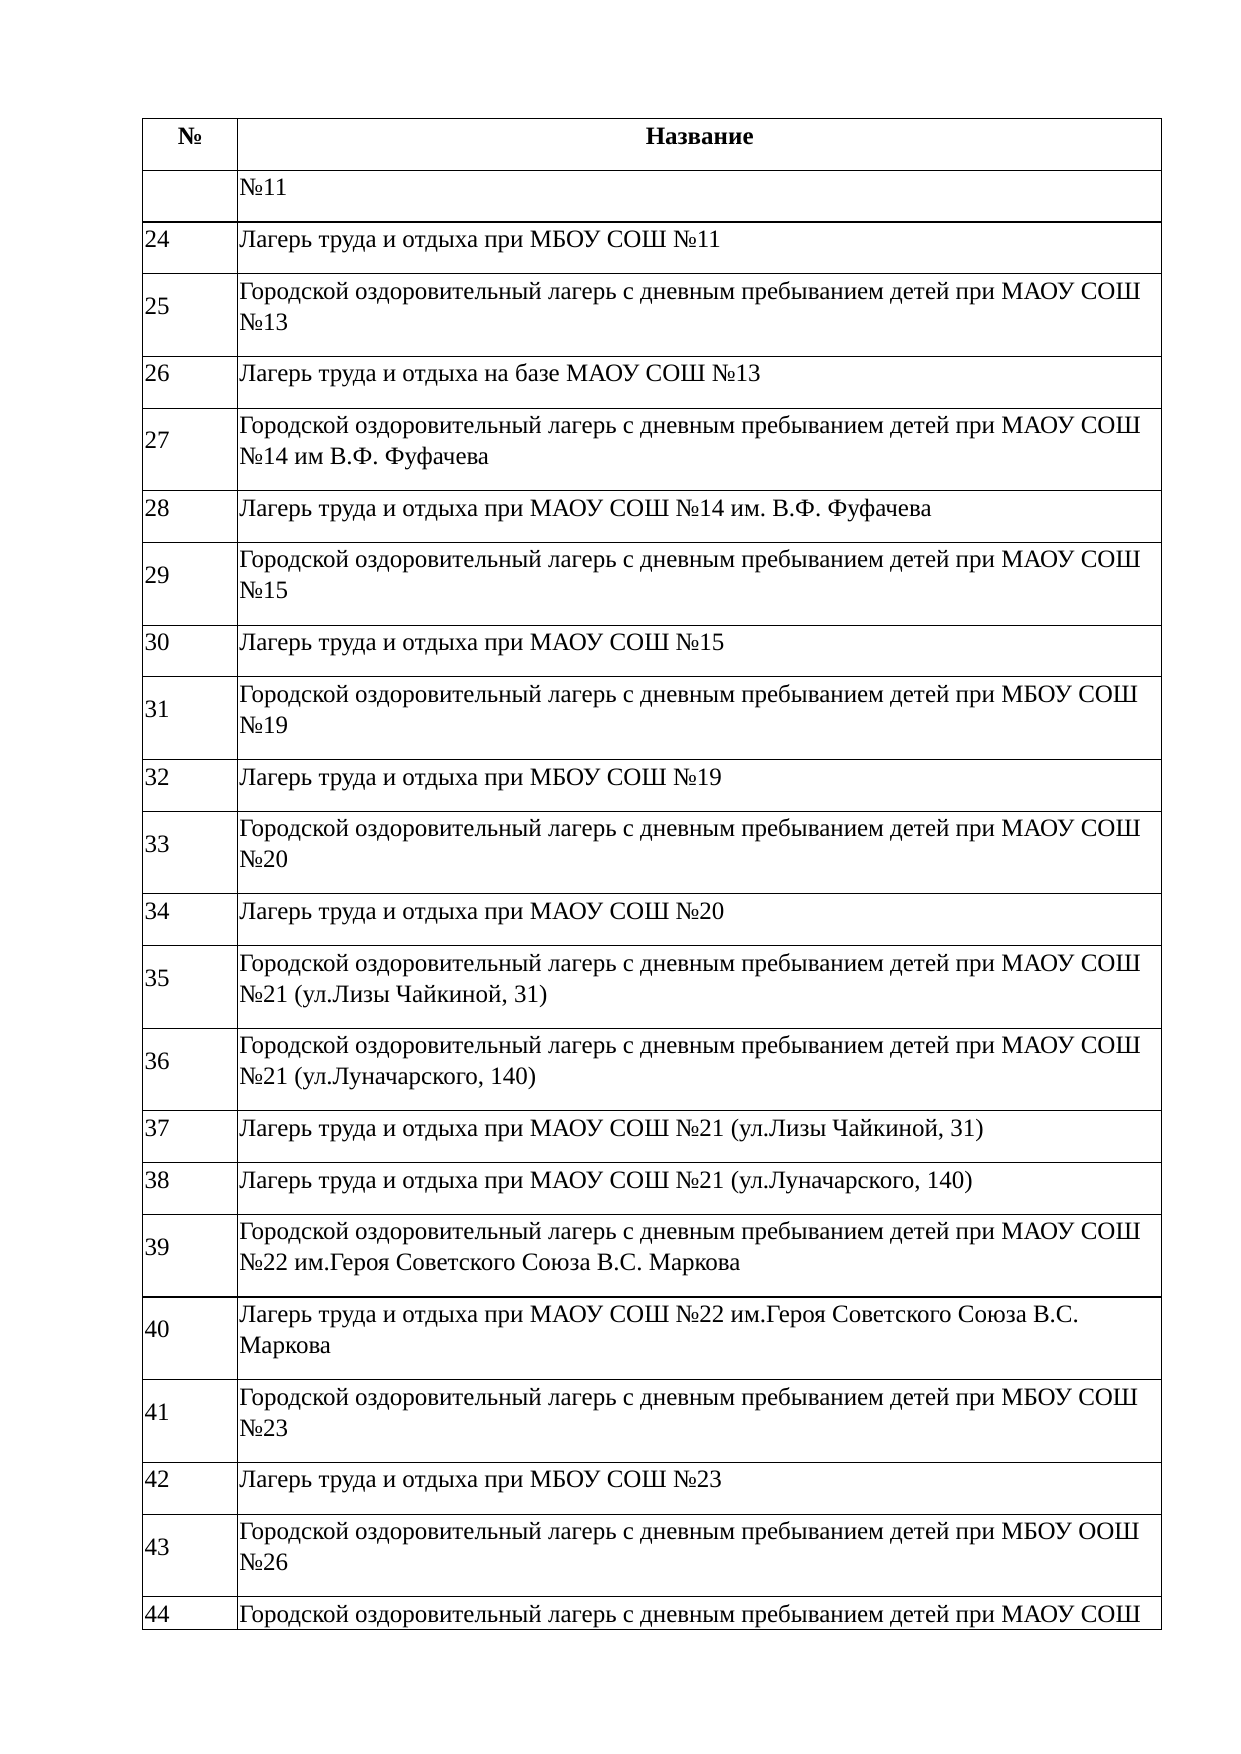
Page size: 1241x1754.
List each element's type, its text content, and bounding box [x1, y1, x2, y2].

table_cell 44 [143, 1597, 237, 1629]
table_cell Лагерь труда и отдыха при МАОУ СОШ №21 (ул.Лизы Чайкиной, 31) [238, 1111, 1161, 1162]
table_cell 26 [143, 357, 237, 407]
table_cell 40 [143, 1298, 237, 1379]
table_cell 31 [143, 677, 237, 759]
table_cell Городской оздоровительный лагерь с дневным пребыванием детей при МБОУ СОШ №19 [238, 677, 1161, 759]
table_cell 36 [143, 1029, 237, 1110]
table_cell Городской оздоровительный лагерь с дневным пребыванием детей при МАОУ СОШ №22 им.Героя Советского Союза В.С. Маркова [238, 1215, 1161, 1296]
table_cell Лагерь труда и отдыха при МБОУ СОШ №19 [238, 760, 1161, 811]
table_cell Лагерь труда и отдыха при МАОУ СОШ №14 им. В.Ф. Фуфачева [238, 491, 1161, 542]
table_cell 37 [143, 1111, 237, 1162]
table_header Название [238, 119, 1161, 170]
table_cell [238, 171, 1161, 221]
table_cell Лагерь труда и отдыха на базе МАОУ СОШ №13 [238, 357, 1161, 407]
table_cell Городской оздоровительный лагерь с дневным пребыванием детей при МАОУ СОШ №21 (ул.Лизы Чайкиной, 31) [238, 946, 1161, 1028]
table_cell 27 [143, 409, 237, 490]
table_cell 25 [143, 274, 237, 356]
table_cell Городской оздоровительный лагерь с дневным пребыванием детей при МАОУ СОШ №15 [238, 543, 1161, 624]
table_cell 24 [143, 223, 237, 273]
table_cell 38 [143, 1163, 237, 1214]
table_cell Городской оздоровительный лагерь с дневным пребыванием детей при МБОУ ООШ №26 [238, 1515, 1161, 1596]
table_cell 28 [143, 491, 237, 542]
table_cell Городской оздоровительный лагерь с дневным пребыванием детей при МБОУ СОШ №23 [238, 1380, 1161, 1462]
table_cell 41 [143, 1380, 237, 1462]
table_cell 30 [143, 626, 237, 676]
table_cell Лагерь труда и отдыха при МБОУ СОШ №23 [238, 1463, 1161, 1513]
table_cell 39 [143, 1215, 237, 1296]
table_cell Лагерь труда и отдыха при МАОУ СОШ №22 им.Героя Советского Союза В.С. Маркова [238, 1298, 1161, 1379]
table_cell Лагерь труда и отдыха при МАОУ СОШ №21 (ул.Луначарского, 140) [238, 1163, 1161, 1214]
table_cell 34 [143, 894, 237, 945]
table_header № [143, 119, 237, 170]
table_cell Лагерь труда и отдыха при МАОУ СОШ №15 [238, 626, 1161, 676]
table_cell Городской оздоровительный лагерь с дневным пребыванием детей при МАОУ СОШ №14 им В.Ф. Фуфачева [238, 409, 1161, 490]
table_cell Городской оздоровительный лагерь с дневным пребыванием детей при МАОУ СОШ №21 (ул.Луначарского, 140) [238, 1029, 1161, 1110]
table_cell Городской оздоровительный лагерь с дневным пребыванием детей при МАОУ СОШ №13 [238, 274, 1161, 356]
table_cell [238, 1597, 1161, 1629]
table_cell Городской оздоровительный лагерь с дневным пребыванием детей при МАОУ СОШ №20 [238, 812, 1161, 893]
table_cell Лагерь труда и отдыха при МАОУ СОШ №20 [238, 894, 1161, 945]
table_cell 43 [143, 1515, 237, 1596]
table_cell 29 [143, 543, 237, 624]
table_cell 32 [143, 760, 237, 811]
table_cell Лагерь труда и отдыха при МБОУ СОШ №11 [238, 223, 1161, 273]
table_cell 33 [143, 812, 237, 893]
table_cell 23 [143, 171, 237, 221]
table_cell 42 [143, 1463, 237, 1513]
table_cell 35 [143, 946, 237, 1028]
